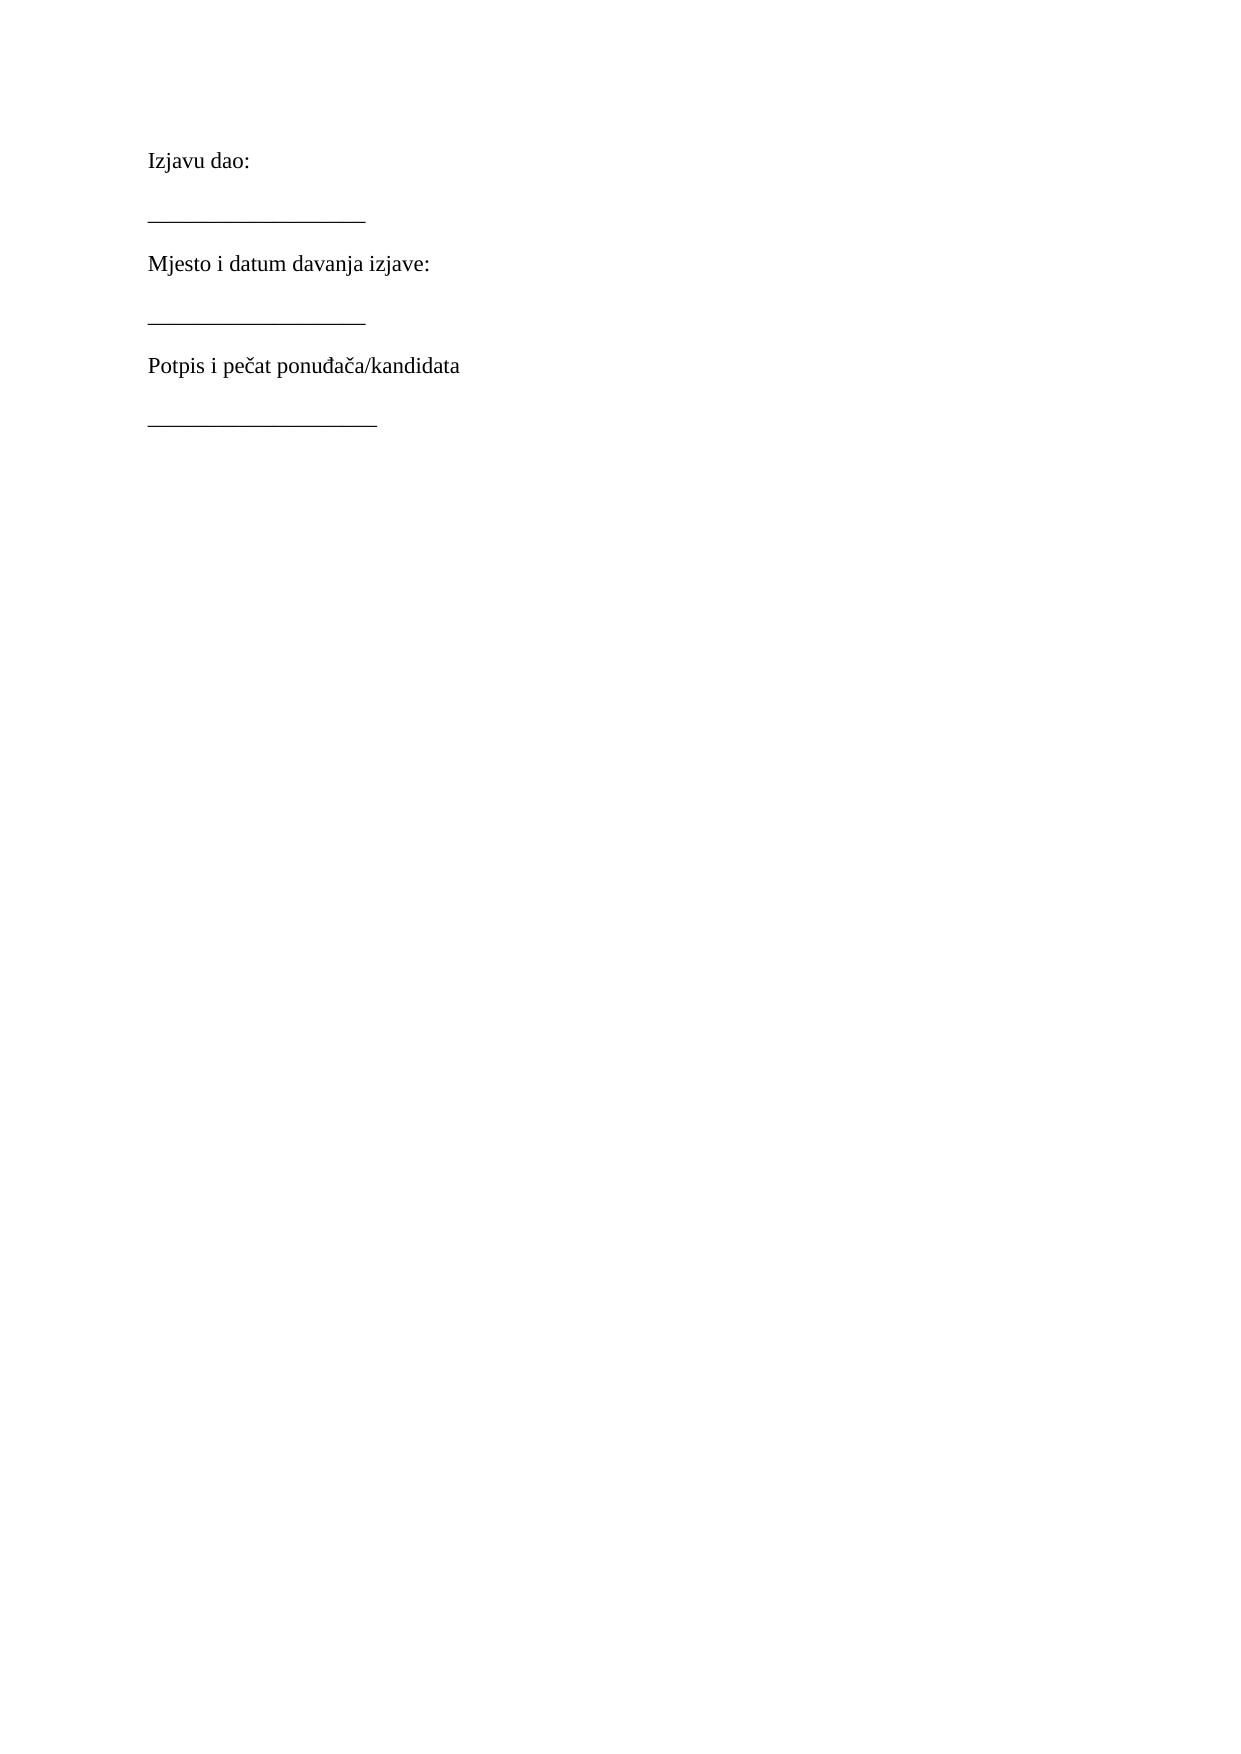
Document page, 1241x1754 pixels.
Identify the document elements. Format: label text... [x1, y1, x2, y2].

text ____________________ [148, 403, 1093, 429]
text Mjesto i datum davanja izjave: [148, 250, 1093, 276]
text ___________________ [148, 301, 1093, 327]
text ___________________ [148, 199, 1093, 225]
text Izjavu dao: [148, 148, 1093, 174]
text Potpis i pečat ponuđača/kandidata [148, 352, 1093, 378]
